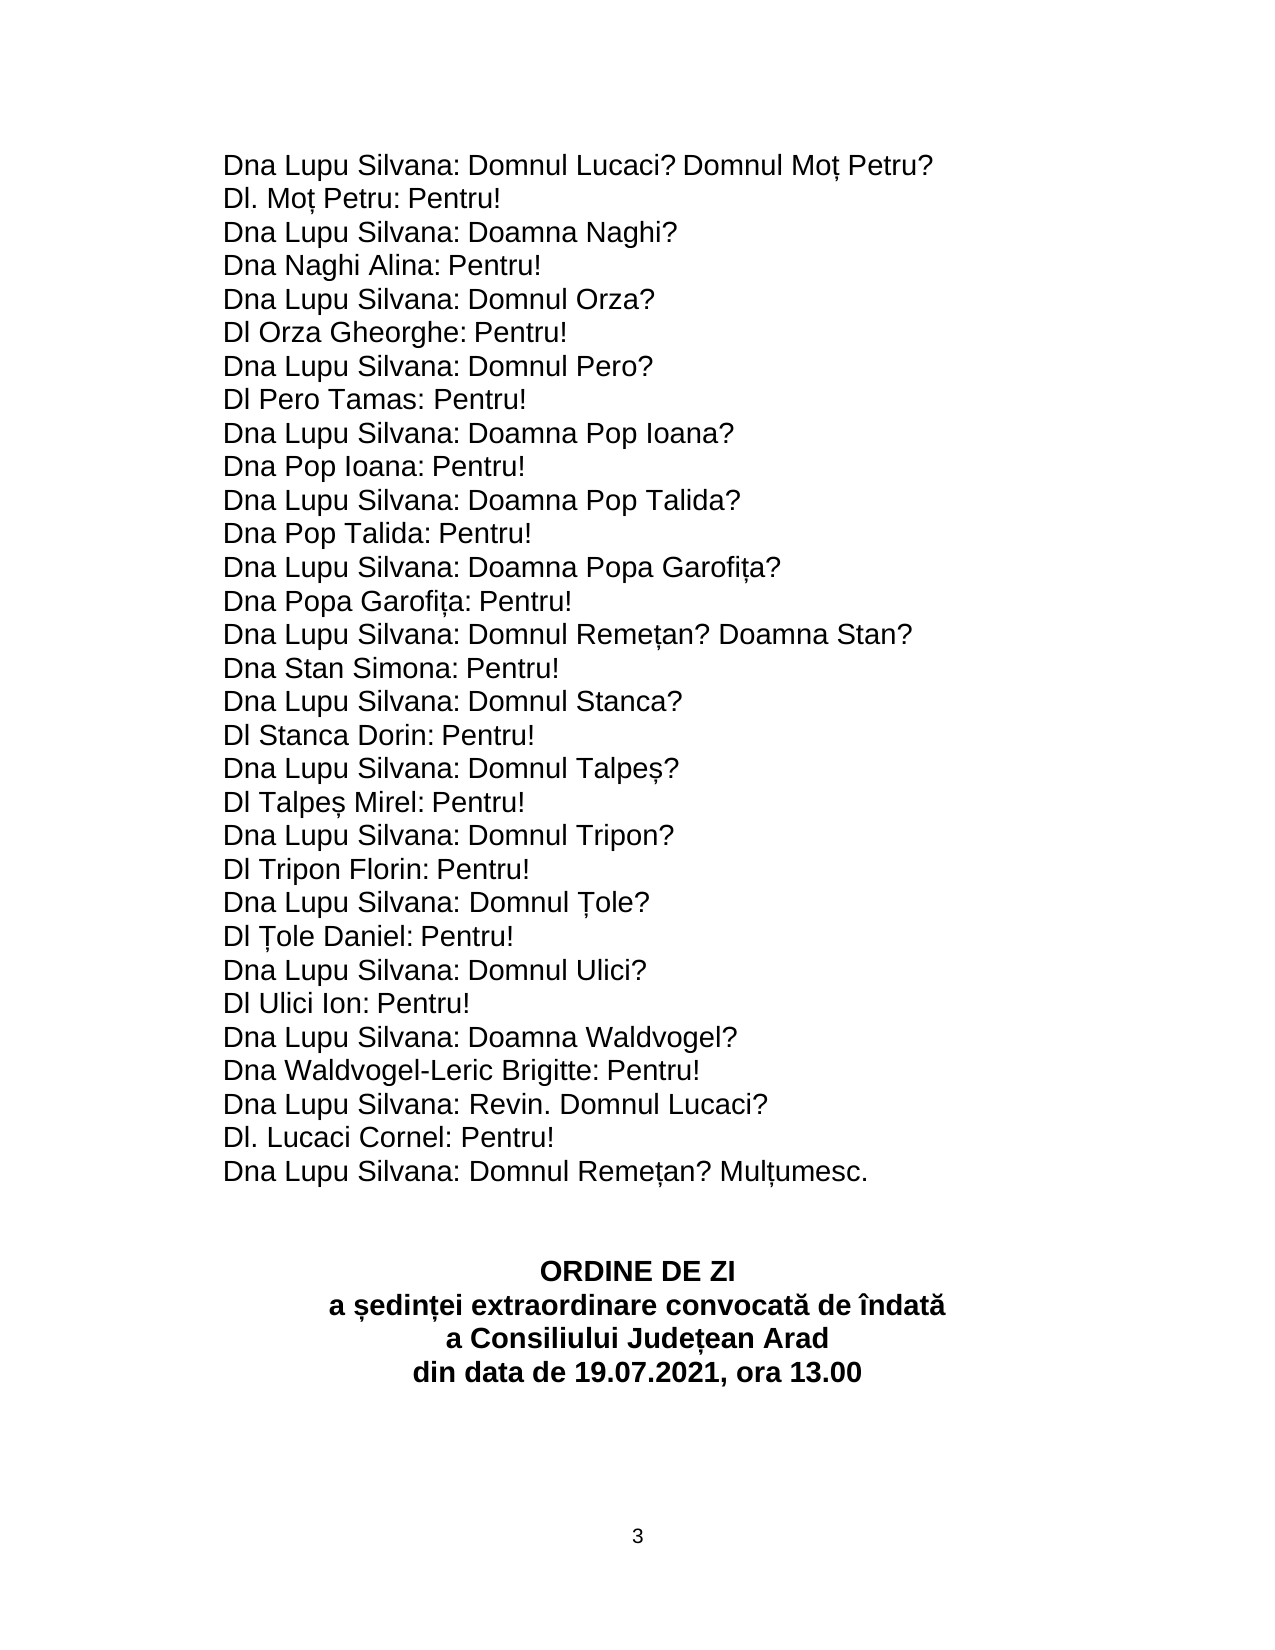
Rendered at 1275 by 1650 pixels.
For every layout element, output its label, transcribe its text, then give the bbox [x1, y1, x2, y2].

text Dna Stan Simona: Pentru! [148, 651, 1127, 684]
text a ședinței extraordinare convocată de îndată [148, 1288, 1127, 1322]
text Dna Lupu Silvana: Doamna Pop Talida? [148, 483, 1127, 517]
text Dna Lupu Silvana: Domnul Stanca? [148, 684, 1127, 718]
text Dna Lupu Silvana: Domnul Pero? [148, 349, 1127, 382]
text Dl Pero Tamas: Pentru! [148, 382, 1127, 416]
text Dl Talpeș Mirel: Pentru! [148, 785, 1127, 818]
text Dna Lupu Silvana: Doamna Naghi? [148, 215, 1127, 248]
text Dl Stanca Dorin: Pentru! [148, 718, 1127, 751]
text Dna Lupu Silvana: Domnul Ulici? [148, 953, 1127, 986]
text ORDINE DE ZI [148, 1254, 1127, 1288]
text Dl Tripon Florin: Pentru! [148, 852, 1127, 886]
text Dna Lupu Silvana: Doamna Waldvogel? [148, 1020, 1127, 1053]
text a Consiliului Județean Arad [148, 1322, 1127, 1355]
text Dna Popa Garofița: Pentru! [148, 584, 1127, 617]
text Dl Țole Daniel: Pentru! [148, 919, 1127, 953]
text Dna Lupu Silvana: Domnul Orza? [148, 282, 1127, 315]
text Dl Ulici Ion: Pentru! [148, 986, 1127, 1020]
text Dna Lupu Silvana: Doamna Pop Ioana? [148, 416, 1127, 449]
text Dna Lupu Silvana: Domnul Remețan? Doamna Stan? [148, 617, 1127, 651]
text Dna Pop Ioana: Pentru! [148, 449, 1127, 483]
text Dna Waldvogel-Leric Brigitte: Pentru! [148, 1053, 1127, 1087]
text Dl. Lucaci Cornel: Pentru! [148, 1120, 1127, 1154]
text Dna Lupu Silvana: Domnul Lucaci? Domnul Moț Petru? [148, 148, 1127, 181]
text din data de 19.07.2021, ora 13.00 [148, 1355, 1127, 1389]
text Dna Lupu Silvana: Domnul Remețan? Mulțumesc. [148, 1154, 1127, 1187]
text Dna Naghi Alina: Pentru! [148, 248, 1127, 282]
text Dna Lupu Silvana: Domnul Țole? [148, 886, 1127, 919]
text Dna Lupu Silvana: Doamna Popa Garofița? [148, 550, 1127, 584]
text Dna Lupu Silvana: Revin. Domnul Lucaci? [148, 1087, 1127, 1120]
text Dna Lupu Silvana: Domnul Talpeș? [148, 751, 1127, 785]
text Dl Orza Gheorghe: Pentru! [148, 315, 1127, 349]
text Dna Lupu Silvana: Domnul Tripon? [148, 818, 1127, 852]
text Dna Pop Talida: Pentru! [148, 517, 1127, 550]
text Dl. Moț Petru: Pentru! [148, 181, 1127, 215]
